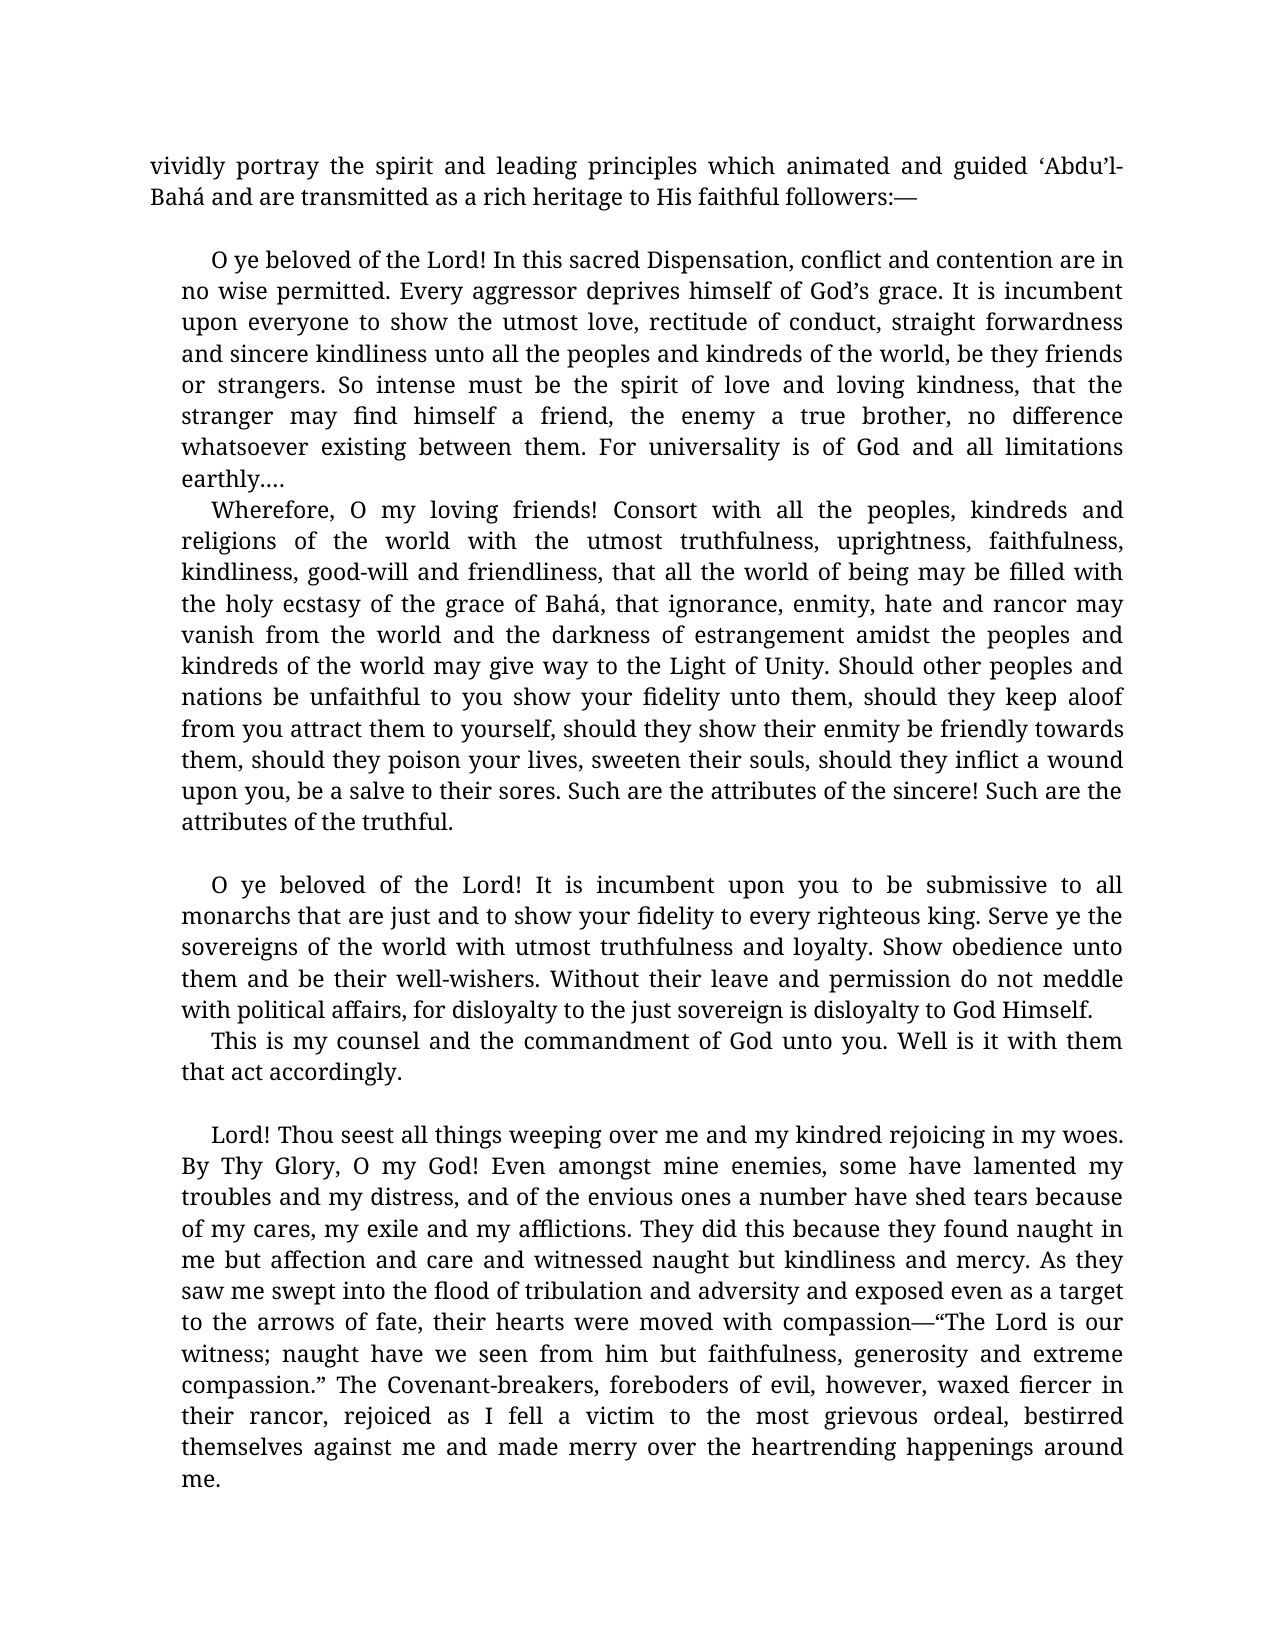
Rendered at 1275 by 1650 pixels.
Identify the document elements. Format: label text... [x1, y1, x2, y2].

text Wherefore, O my loving friends! Consort with all the peoples, kindreds and religions of the world with the utmost truthfulness, uprightness, faithfulness, kindliness, good-will and friendliness, that all the world of being may be filled with the holy ecstasy of the grace of Bahá, that ignorance, enmity, hate and rancor may vanish from the world and the darkness of estrangement amidst the peoples and kindreds of the world may give way to the Light of Unity. Should other peoples and nations be unfaithful to you show your fidelity unto them, should they keep aloof from you attract them to yourself, should they show their enmity be friendly towards them, should they poison your lives, sweeten their souls, should they inflict a wound upon you, be a salve to their sores. Such are the attributes of the sincere! Such are the attributes of the truthful. [181, 494, 1125, 837]
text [150, 150, 1125, 212]
text This is my counsel and the commandment of God unto you. Well is it with them that act accordingly. [181, 1025, 1125, 1087]
text Lord! Thou seest all things weeping over me and my kindred rejoicing in my woes. By Thy Glory, O my God! Even amongst mine enemies, some have lamented my troubles and my distress, and of the envious ones a number have shed tears because of my cares, my exile and my afflictions. They did this because they found naught in me but affection and care and witnessed naught but kindliness and mercy. As they saw me swept into the flood of tribulation and adversity and exposed even as a target to the arrows of fate, their hearts were moved with compassion—“The Lord is our witness; naught have we seen from him but faithfulness, generosity and extreme compassion.” The Covenant-breakers, foreboders of evil, however, waxed fiercer in their rancor, rejoiced as I fell a victim to the most grievous ordeal, bestirred themselves against me and made merry over the heartrending happenings around me. [181, 1119, 1125, 1494]
text O ye beloved of the Lord! In this sacred Dispensation, conflict and contention are in no wise permitted. Every aggressor deprives himself of God’s grace. It is incumbent upon everyone to show the utmost love, rectitude of conduct, straight forwardness and sincere kindliness unto all the peoples and kindreds of the world, be they friends or strangers. So intense must be the spirit of love and loving kindness, that the stranger may find himself a friend, the enemy a true brother, no difference whatsoever existing between them. For universality is of God and all limitations earthly.… [181, 244, 1125, 494]
text O ye beloved of the Lord! It is incumbent upon you to be submissive to all monarchs that are just and to show your fidelity to every righteous king. Serve ye the sovereigns of the world with utmost truthfulness and loyalty. Show obedience unto them and be their well-wishers. Without their leave and permission do not meddle with political affairs, for disloyalty to the just sovereign is disloyalty to God Himself. [181, 869, 1125, 1025]
